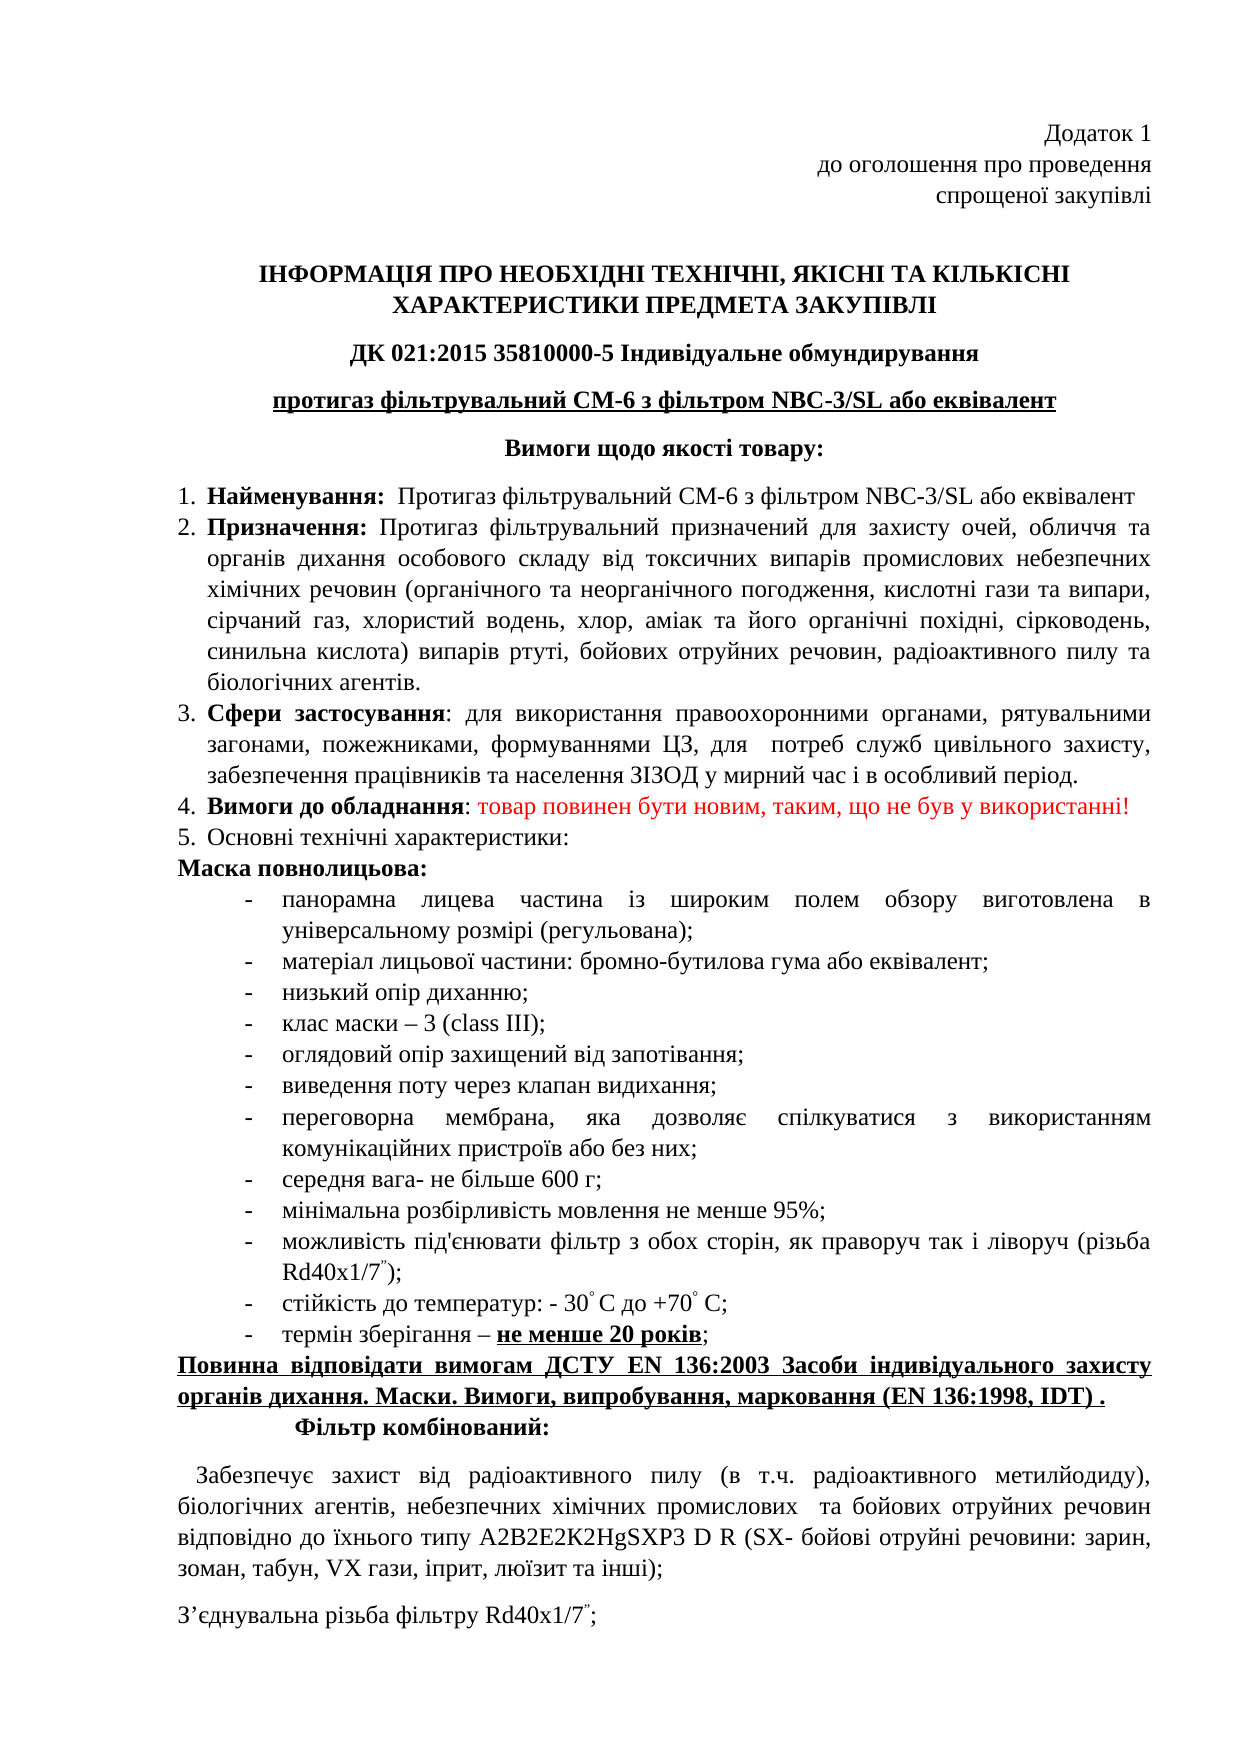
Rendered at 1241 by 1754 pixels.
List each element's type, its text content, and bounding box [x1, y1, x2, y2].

list мінімальна розбірливість мовлення не менше 95%; [244, 1195, 1152, 1223]
text ДК 021:2015 35810000-5 Індивідуальне обмундирування [177, 338, 1152, 366]
text до оголошення про проведення [177, 149, 1152, 178]
list Вимоги до обладнання: товар повинен бути новим, таким, що не був у використанні! [177, 791, 1152, 820]
text ІНФОРМАЦІЯ ПРО НЕОБХІДНІ ТЕХНІЧНІ, ЯКІСНІ ТА КІЛЬКІСНІ ХАРАКТЕРИСТИКИ ПРЕДМЕТА ЗАКУПІВЛІ [177, 259, 1152, 319]
list Основні технічні характеристики: [177, 822, 1152, 851]
list панорамна лицева частина із широким полем обзору виготовлена в універсальному розмірі (регульована); [244, 884, 1152, 944]
text Додаток 1 [177, 118, 1152, 147]
list низький опір диханню; [244, 977, 1152, 1006]
list оглядовий опір захищений від запотівання; [244, 1039, 1152, 1068]
text протигаз фільтрувальний СМ-6 з фільтром NBC-3/SL або еквівалент [177, 385, 1152, 414]
list можливість під'єнювати фільтр з обох сторін, як праворуч так і ліворуч (різьба Rd40x1/7”); [244, 1226, 1152, 1286]
list переговорна мембрана, яка дозволяє спілкуватися з використанням комунікаційних пристроїв або без них; [244, 1102, 1152, 1161]
list Призначення: Протигаз фільтрувальний призначений для захисту очей, обличчя та органів дихання особового складу від токсичних випарів промислових небезпечних хімічних речовин (органічного та неорганічного погодження, кислотні гази та випари, сірчаний газ, хлористий водень, хлор, аміак та його органічні похідні, сірководень, синильна кислота) випарів ртуті, бойових отруйних речовин, радіоактивного пилу та біологічних агентів. [177, 512, 1152, 696]
list стійкість до температур: - 30° С до +70° С; [244, 1288, 1152, 1317]
list Сфери застосування: для використання правоохоронними органами, рятувальними загонами, пожежниками, формуваннями ЦЗ, для потреб служб цивільного захисту, забезпечення працівників та населення ЗІЗОД у мирний час і в особливий період. [177, 698, 1152, 789]
list Фільтр комбінований: [282, 1412, 1152, 1441]
list клас маски – 3 (class ІІІ); [244, 1008, 1152, 1037]
list середня вага- не більше 600 г; [244, 1164, 1152, 1192]
list матеріал лицьової частини: бромно-бутилова гума або еквівалент; [244, 946, 1152, 975]
text Забезпечує захист від радіоактивного пилу (в т.ч. радіоактивного метилйодиду), біологічних агентів, небезпечних хімічних промислових та бойових отруйних речовин відповідно до їхнього типу А2В2Е2К2HgSXP3 D R (SX- бойові отруйні речовини: зарин, зоман, табун, VX гази, іприт, люїзит та інші); [177, 1460, 1152, 1582]
list Маска повнолицьова: [177, 853, 1152, 882]
list Повинна відповідати вимогам ДСТУ EN 136:2003 Засоби індивідуального захисту органів дихання. Маски. Вимоги, випробування, марковання (EN 136:1998, IDT) . [177, 1350, 1152, 1375]
list Найменування: Протигаз фільтрувальний СМ-6 з фільтром NBC-3/SL або еквівалент [177, 481, 1152, 509]
list термін зберігання – не менше 20 років; [244, 1319, 1152, 1348]
list виведення поту через клапан видихання; [244, 1071, 1152, 1099]
text Вимоги щодо якості товару: [177, 433, 1152, 462]
text спрощеної закупівлі [177, 180, 1152, 209]
text З’єднувальна різьба фільтру Rd40x1/7”; [177, 1601, 1152, 1629]
list Повинна відповідати вимогам ДСТУ EN 136:2003 Засоби індивідуального захисту органів дихання. Маски. Вимоги, випробування, марковання (EN 136:1998, IDT) . [177, 1376, 1152, 1410]
